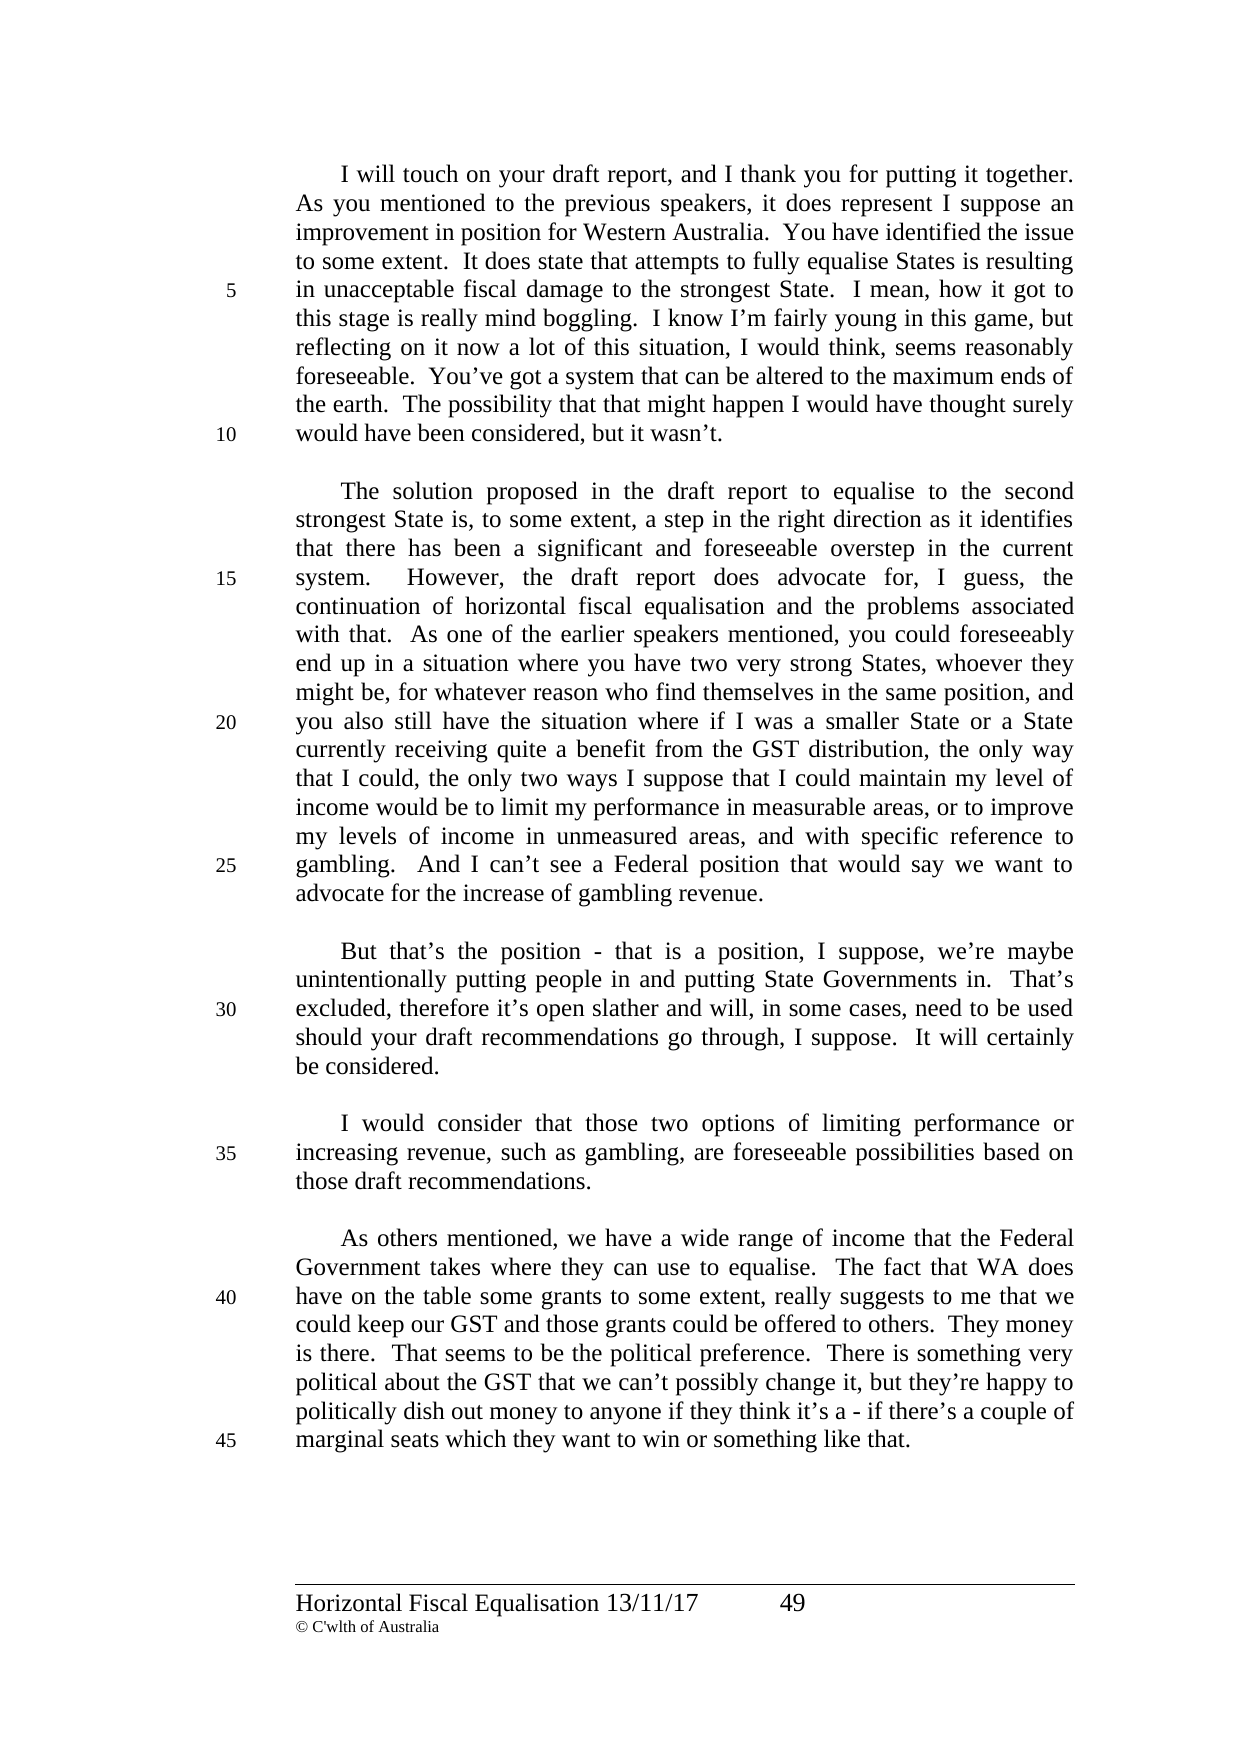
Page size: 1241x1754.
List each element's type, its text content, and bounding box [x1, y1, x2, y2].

text I will touch on your draft report, and I thank you for putting it together. As you mentioned to the previous speakers, it does represent I suppose an improvement in position for Western Australia. You have identified the issue to some extent. It does state that attempts to fully equalise States is resulting in unacceptable fiscal damage to the strongest State. I mean, how it got to this stage is really mind boggling. I know I’m fairly young in this game, but reflecting on it now a lot of this situation, I would think, seems reasonably foreseeable. You’ve got a system that can be altered to the maximum ends of the earth. The possibility that that might happen I would have thought surely would have been considered, but it wasn’t. [295, 159, 1075, 447]
text As others mentioned, we have a wide range of income that the Federal Government takes where they can use to equalise. The fact that WA does have on the table some grants to some extent, really suggests to me that we could keep our GST and those grants could be offered to others. They money is there. That seems to be the political preference. There is something very political about the GST that we can’t possibly change it, but they’re happy to politically dish out money to anyone if they think it’s a - if there’s a couple of marginal seats which they want to win or something like that. [295, 1223, 1075, 1453]
text I would consider that those two options of limiting performance or increasing revenue, such as gambling, are foreseeable possibilities based on those draft recommendations. [295, 1108, 1075, 1194]
text But that’s the position - that is a position, I suppose, we’re maybe unintentionally putting people in and putting State Governments in. That’s excluded, therefore it’s open slather and will, in some cases, need to be used should your draft recommendations go through, I suppose. It will certainly be considered. [295, 936, 1075, 1079]
text The solution proposed in the draft report to equalise to the second strongest State is, to some extent, a step in the right direction as it identifies that there has been a significant and foreseeable overstep in the current system. However, the draft report does advocate for, I guess, the continuation of horizontal fiscal equalisation and the problems associated with that. As one of the earlier speakers mentioned, you could foreseeably end up in a situation where you have two very strong States, whoever they might be, for whatever reason who find themselves in the same position, and you also still have the situation where if I was a smaller State or a State currently receiving quite a benefit from the GST distribution, the only way that I could, the only two ways I suppose that I could maintain my level of income would be to limit my performance in measurable areas, or to improve my levels of income in unmeasured areas, and with specific reference to gambling. And I can’t see a Federal position that would say we want to advocate for the increase of gambling revenue. [295, 476, 1075, 907]
